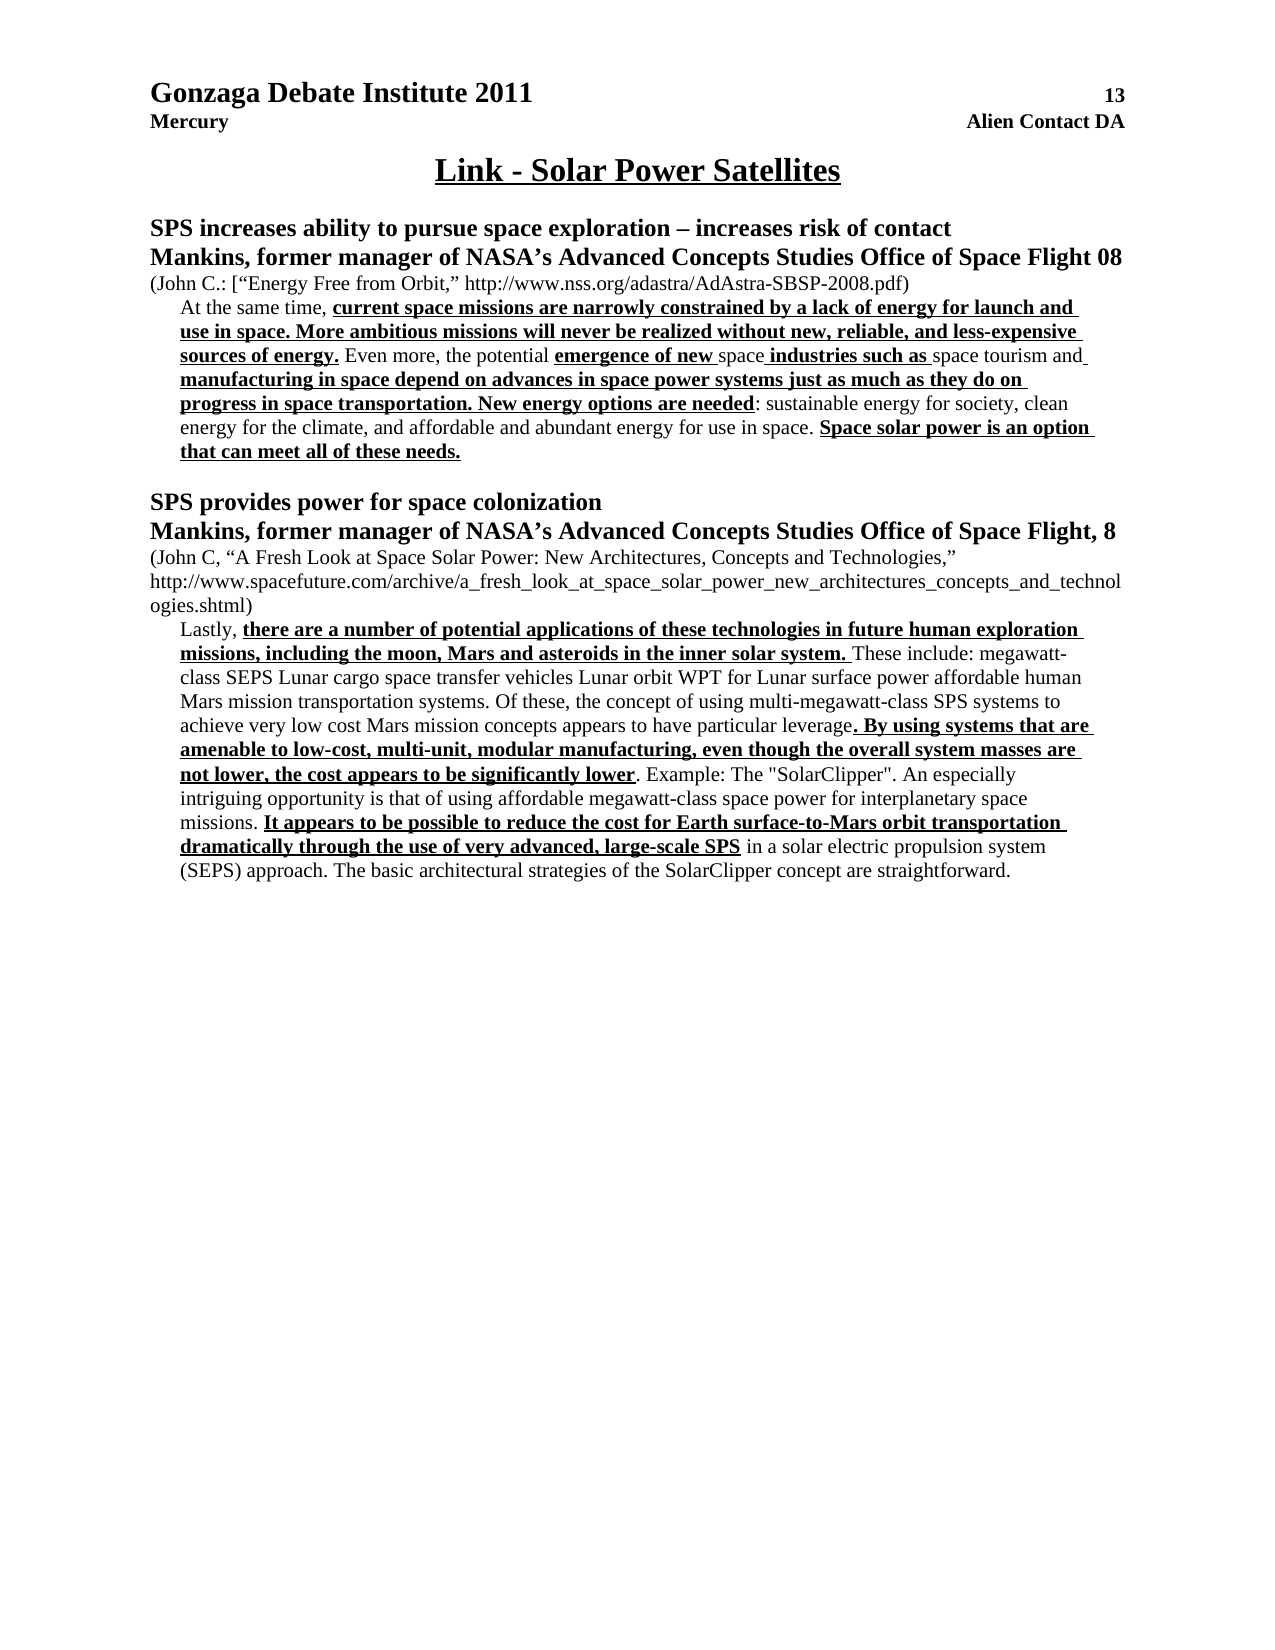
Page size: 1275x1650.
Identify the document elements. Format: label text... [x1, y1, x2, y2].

text Mankins, former manager of NASA’s Advanced Concepts Studies Office of Space Flight, 8 [150, 516, 1125, 545]
text At the same time, current space missions are narrowly constrained by a lack of energy for launch and use in space. More ambitious missions will never be realized without new, reliable, and less-expensive sources of energy. Even more, the potential emergence of new space industries such as space tourism and manufacturing in space depend on advances in space power systems just as much as they do on progress in space transportation. New energy options are needed: sustainable energy for society, clean energy for the climate, and affordable and abundant energy for use in space. Space solar power is an option that can meet all of these needs. [180, 295, 1095, 463]
text SPS provides power for space colonization [150, 487, 1125, 516]
title Link - Solar Power Satellites [150, 150, 1125, 188]
text Lastly, there are a number of potential applications of these technologies in future human exploration missions, including the moon, Mars and asteroids in the inner solar system. These include: megawatt-class SEPS Lunar cargo space transfer vehicles Lunar orbit WPT for Lunar surface power affordable human Mars mission transportation systems. Of these, the concept of using multi-megawatt-class SPS systems to achieve very low cost Mars mission concepts appears to have particular leverage. By using systems that are amenable to low-cost, multi-unit, modular manufacturing, even though the overall system masses are not lower, the cost appears to be significantly lower. Example: The "SolarClipper". An especially intriguing opportunity is that of using affordable megawatt-class space power for interplanetary space missions. It appears to be possible to reduce the cost for Earth surface-to-Mars orbit transportation dramatically through the use of very advanced, large-scale SPS in a solar electric propulsion system (SEPS) approach. The basic architectural strategies of the SolarClipper concept are straightforward. [180, 617, 1095, 882]
text (John C, “A Fresh Look at Space Solar Power: New Architectures, Concepts and Technologies,” http://www.spacefuture.com/archive/a_fresh_look_at_space_solar_power_new_architectures_concepts_and_technologies.shtml) [150, 545, 1125, 617]
text (John C.: [“Energy Free from Orbit,” http://www.nss.org/adastra/AdAstra-SBSP-2008.pdf) [150, 271, 1125, 295]
text SPS increases ability to pursue space exploration – increases risk of contact [150, 213, 1125, 242]
text Mankins, former manager of NASA’s Advanced Concepts Studies Office of Space Flight 08 [150, 242, 1125, 271]
